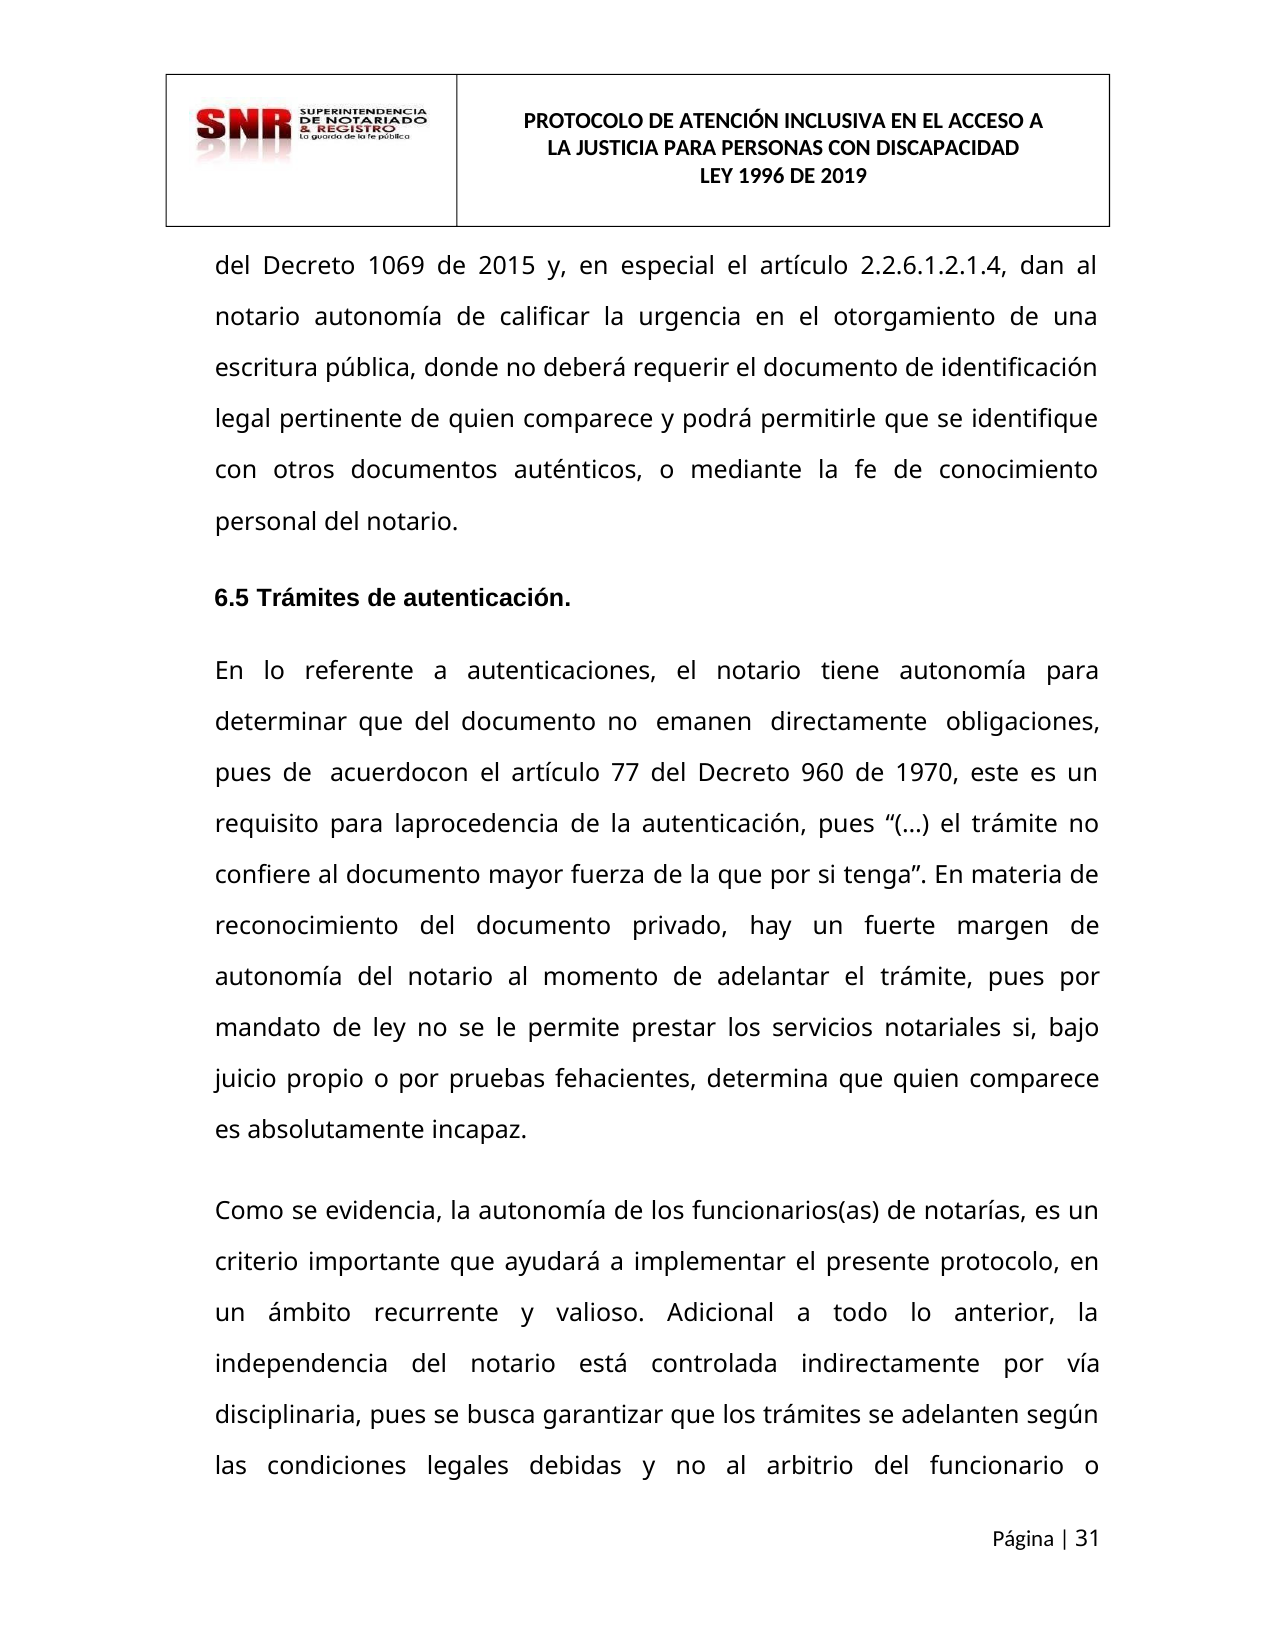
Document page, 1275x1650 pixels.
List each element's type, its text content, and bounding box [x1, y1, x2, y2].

text En lo referente a autenticaciones, el notario tiene autonomía para determinar que del documento no emanen directamente obligaciones, pues de acuerdocon el artículo 77 del Decreto 960 de 1970, este es un requisito para laprocedencia de la autenticación, pues “(…) el trámite no confiere al documento mayor fuerza de la que por si tenga”. En materia de reconocimiento del documento privado, hay un fuerte margen de autonomía del notario al momento de adelantar el trámite, pues por mandato de ley no se le permite prestar los servicios notariales si, bajo juicio propio o por pruebas fehacientes, determina que quien comparece es absolutamente incapaz. [214, 652, 1100, 1146]
text del Decreto 1069 de 2015 y, en especial el artículo 2.2.6.1.2.1.4, dan al notario autonomía de calificar la urgencia en el otorgamiento de una escritura pública, donde no deberá requerir el documento de identificación legal pertinente de quien comparece y podrá permitirle que se identifique con otros documentos auténticos, o mediante la fe de conocimiento personal del notario. [214, 248, 1099, 537]
subtitle Trámites de autenticación. [214, 583, 1121, 612]
picture [189, 97, 430, 171]
